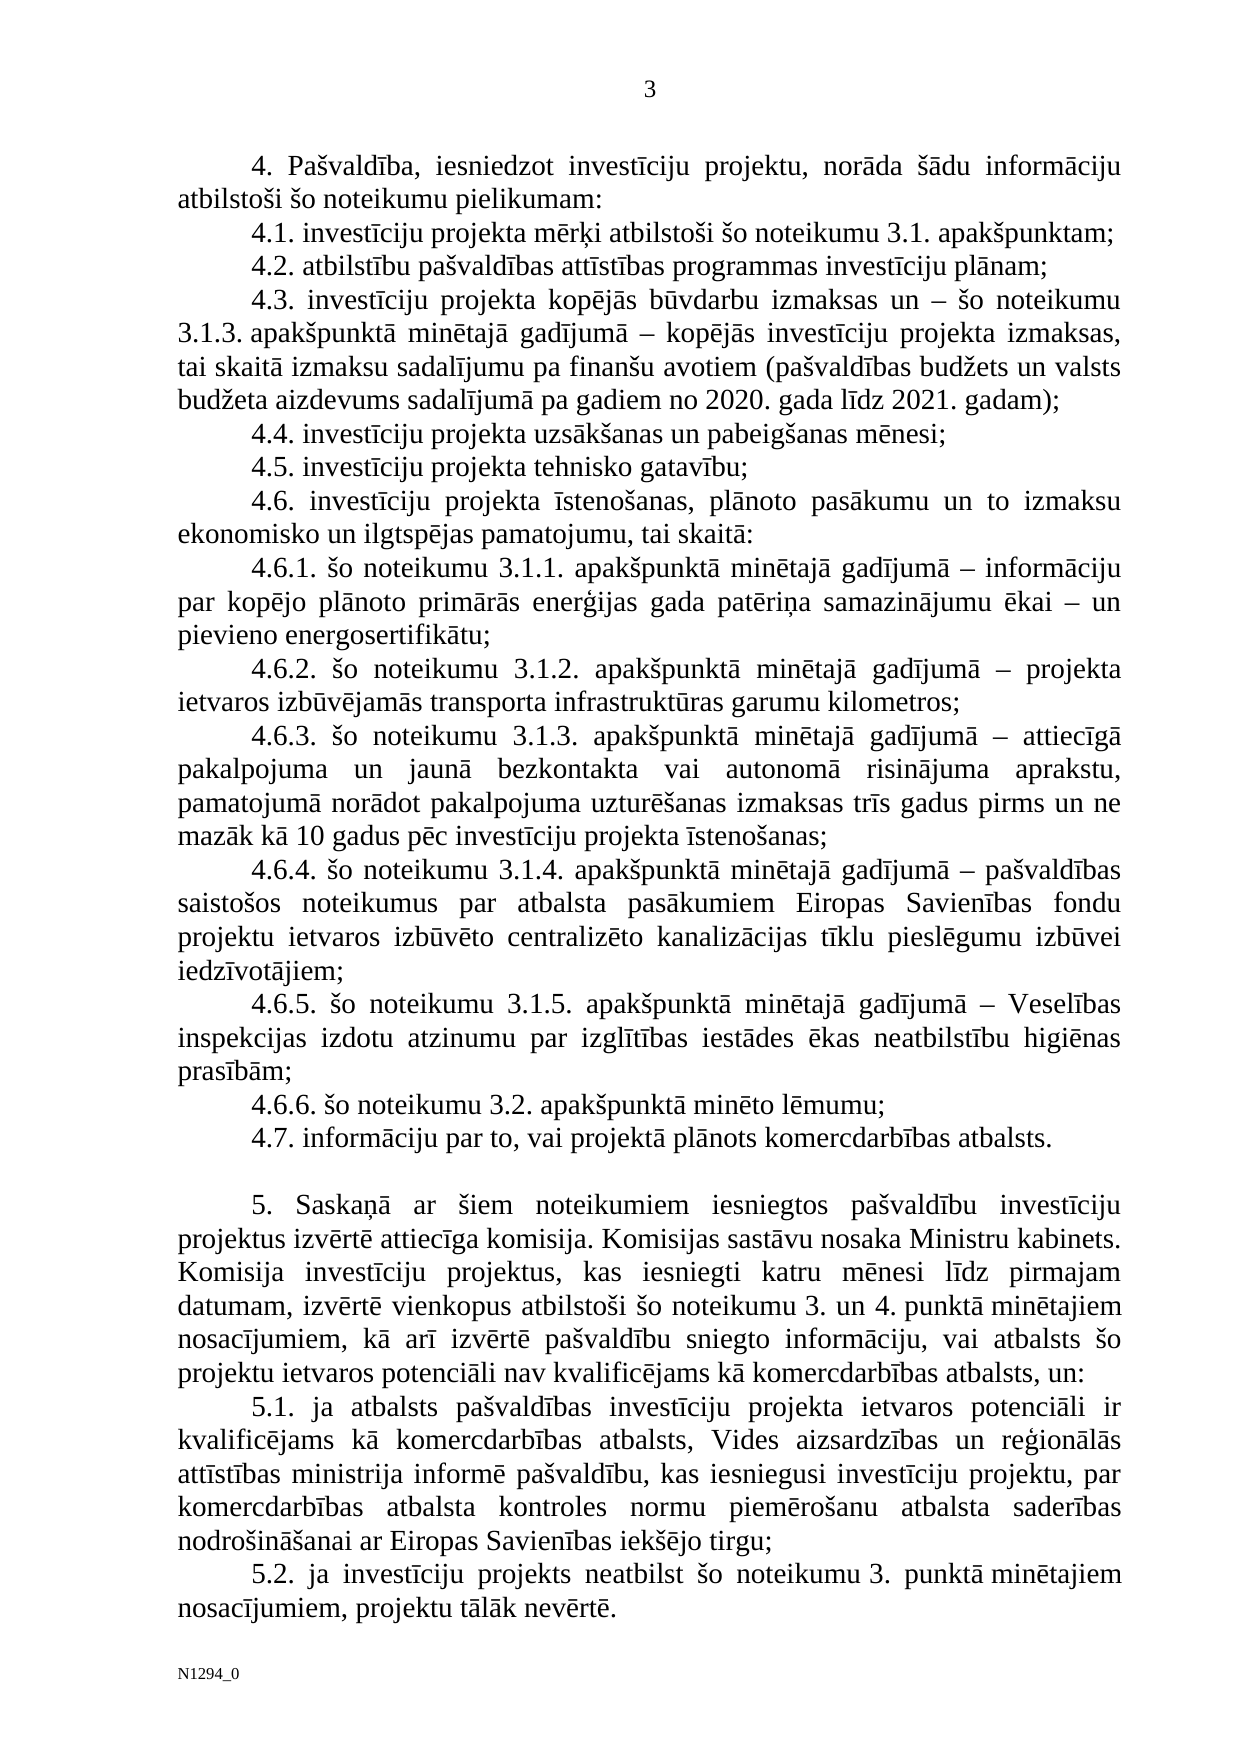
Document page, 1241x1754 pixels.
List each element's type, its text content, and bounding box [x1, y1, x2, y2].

text 5. Saskaņā ar šiem noteikumiem iesniegtos pašvaldību investīciju projektus izvērtē attiecīga komisija. Komisijas sastāvu nosaka Ministru kabinets. Komisija investīciju projektus, kas iesniegti katru mēnesi līdz pirmajam datumam, izvērtē vienkopus atbilstoši šo noteikumu 3. un 4. punktā minētajiem nosacījumiem, kā arī izvērtē pašvaldību sniegto informāciju, vai atbalsts šo projektu ietvaros potenciāli nav kvalificējams kā komercdarbības atbalsts, un: [177, 1187, 1122, 1389]
text 4.2. atbilstību pašvaldības attīstības programmas investīciju plānam; [177, 248, 1122, 282]
text 4. Pašvaldība, iesniedzot investīciju projektu, norāda šādu informāciju atbilstoši šo noteikumu pielikumam: [177, 148, 1122, 215]
text 4.6.2. šo noteikumu 3.1.2. apakšpunktā minētajā gadījumā – projekta ietvaros izbūvējamās transporta infrastruktūras garumu kilometros; [177, 651, 1122, 718]
text 4.3. investīciju projekta kopējās būvdarbu izmaksas un – šo noteikumu 3.1.3. apakšpunktā minētajā gadījumā – kopējās investīciju projekta izmaksas, tai skaitā izmaksu sadalījumu pa finanšu avotiem (pašvaldības budžets un valsts budžeta aizdevums sadalījumā pa gadiem no 2020. gada līdz 2021. gadam); [177, 282, 1122, 416]
text 4.6.6. šo noteikumu 3.2. apakšpunktā minēto lēmumu; [177, 1087, 1122, 1120]
list 4.6.5. šo noteikumu 3.1.5. apakšpunktā minētajā gadījumā – Veselības inspekcijas izdotu atzinumu par izglītības iestādes ēkas neatbilstību higiēnas prasībām; [177, 986, 1122, 1087]
text 4.6.1. šo noteikumu 3.1.1. apakšpunktā minētajā gadījumā – informāciju par kopējo plānoto primārās enerģijas gada patēriņa samazinājumu ēkai – un pievieno energosertifikātu; [177, 550, 1122, 651]
text 4.6. investīciju projekta īstenošanas, plānoto pasākumu un to izmaksu ekonomisko un ilgtspējas pamatojumu, tai skaitā: [177, 483, 1122, 550]
text 5.2. ja investīciju projekts neatbilst šo noteikumu 3. punktā minētajiem nosacījumiem, projektu tālāk nevērtē. [177, 1556, 1122, 1623]
text 4.4. investīciju projekta uzsākšanas un pabeigšanas mēnesi; [177, 416, 1122, 449]
text 4.1. investīciju projekta mērķi atbilstoši šo noteikumu 3.1. apakšpunktam; [177, 215, 1122, 248]
text 4.7. informāciju par to, vai projektā plānots komercdarbības atbalsts. [177, 1120, 1122, 1154]
text 4.5. investīciju projekta tehnisko gatavību; [177, 449, 1122, 483]
text 4.6.4. šo noteikumu 3.1.4. apakšpunktā minētajā gadījumā – pašvaldības saistošos noteikumus par atbalsta pasākumiem Eiropas Savienības fondu projektu ietvaros izbūvēto centralizēto kanalizācijas tīklu pieslēgumu izbūvei iedzīvotājiem; [177, 852, 1122, 986]
text 4.6.3. šo noteikumu 3.1.3. apakšpunktā minētajā gadījumā – attiecīgā pakalpojuma un jaunā bezkontakta vai autonomā risinājuma aprakstu, pamatojumā norādot pakalpojuma uzturēšanas izmaksas trīs gadus pirms un ne mazāk kā 10 gadus pēc investīciju projekta īstenošanas; [177, 718, 1122, 852]
text 5.1. ja atbalsts pašvaldības investīciju projekta ietvaros potenciāli ir kvalificējams kā komercdarbības atbalsts, Vides aizsardzības un reģionālās attīstības ministrija informē pašvaldību, kas iesniegusi investīciju projektu, par komercdarbības atbalsta kontroles normu piemērošanu atbalsta saderības nodrošināšanai ar Eiropas Savienības iekšējo tirgu; [177, 1389, 1122, 1556]
